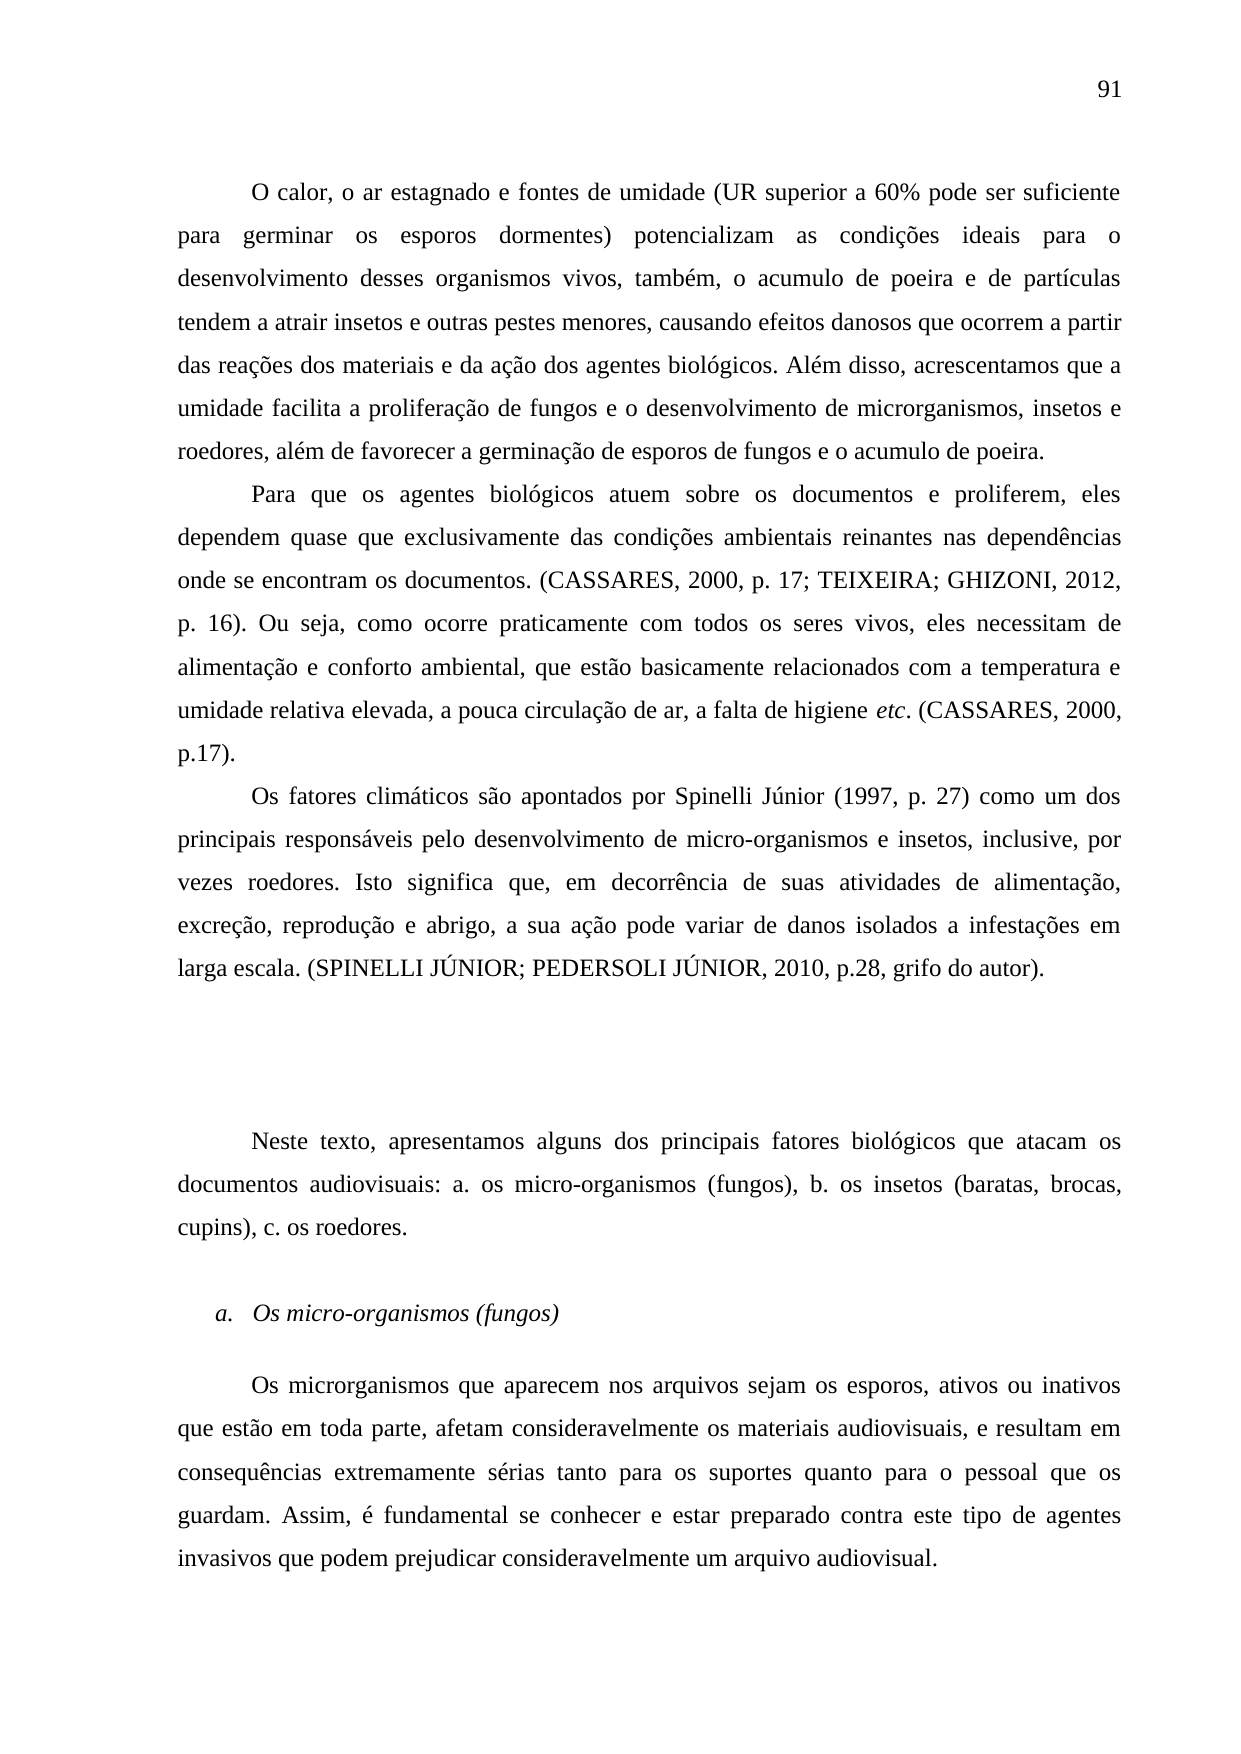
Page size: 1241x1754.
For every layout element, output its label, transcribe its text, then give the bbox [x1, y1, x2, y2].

text Os fatores climáticos são apontados por Spinelli Júnior (1997, p. 27) como um dos principais responsáveis pelo desenvolvimento de micro-organismos e insetos, inclusive, por vezes roedores. Isto significa que, em decorrência de suas atividades de alimentação, excreção, reprodução e abrigo, a sua ação pode variar de danos isolados a infestações em larga escala. (SPINELLI JÚNIOR; PEDERSOLI JÚNIOR, 2010, p.28, grifo do autor). [177, 781, 1122, 982]
text Neste texto, apresentamos alguns dos principais fatores biológicos que atacam os documentos audiovisuais: a. os micro-organismos (fungos), b. os insetos (baratas, brocas, cupins), c. os roedores. [177, 1126, 1122, 1241]
text Para que os agentes biológicos atuem sobre os documentos e proliferem, eles dependem quase que exclusivamente das condições ambientais reinantes nas dependências onde se encontram os documentos. (CASSARES, 2000, p. 17; TEIXEIRA; GHIZONI, 2012, p. 16). Ou seja, como ocorre praticamente com todos os seres vivos, eles necessitam de alimentação e conforto ambiental, que estão basicamente relacionados com a temperatura e umidade relativa elevada, a pouca circulação de ar, a falta de higiene etc. (CASSARES, 2000, p.17). [177, 479, 1122, 767]
text Os microrganismos que aparecem nos arquivos sejam os esporos, ativos ou inativos que estão em toda parte, afetam consideravelmente os materiais audiovisuais, e resultam em consequências extremamente sérias tanto para os suportes quanto para o pessoal que os guardam. Assim, é fundamental se conhecer e estar preparado contra este tipo de agentes invasivos que podem prejudicar consideravelmente um arquivo audiovisual. [177, 1370, 1122, 1572]
list Os micro-organismos (fungos) [215, 1298, 1122, 1327]
text O calor, o ar estagnado e fontes de umidade (UR superior a 60% pode ser suficiente para germinar os esporos dormentes) potencializam as condições ideais para o desenvolvimento desses organismos vivos, também, o acumulo de poeira e de partículas tendem a atrair insetos e outras pestes menores, causando efeitos danosos que ocorrem a partir das reações dos materiais e da ação dos agentes biológicos. Além disso, acrescentamos que a umidade facilita a proliferação de fungos e o desenvolvimento de microrganismos, insetos e roedores, além de favorecer a germinação de esporos de fungos e o acumulo de poeira. [177, 177, 1122, 465]
